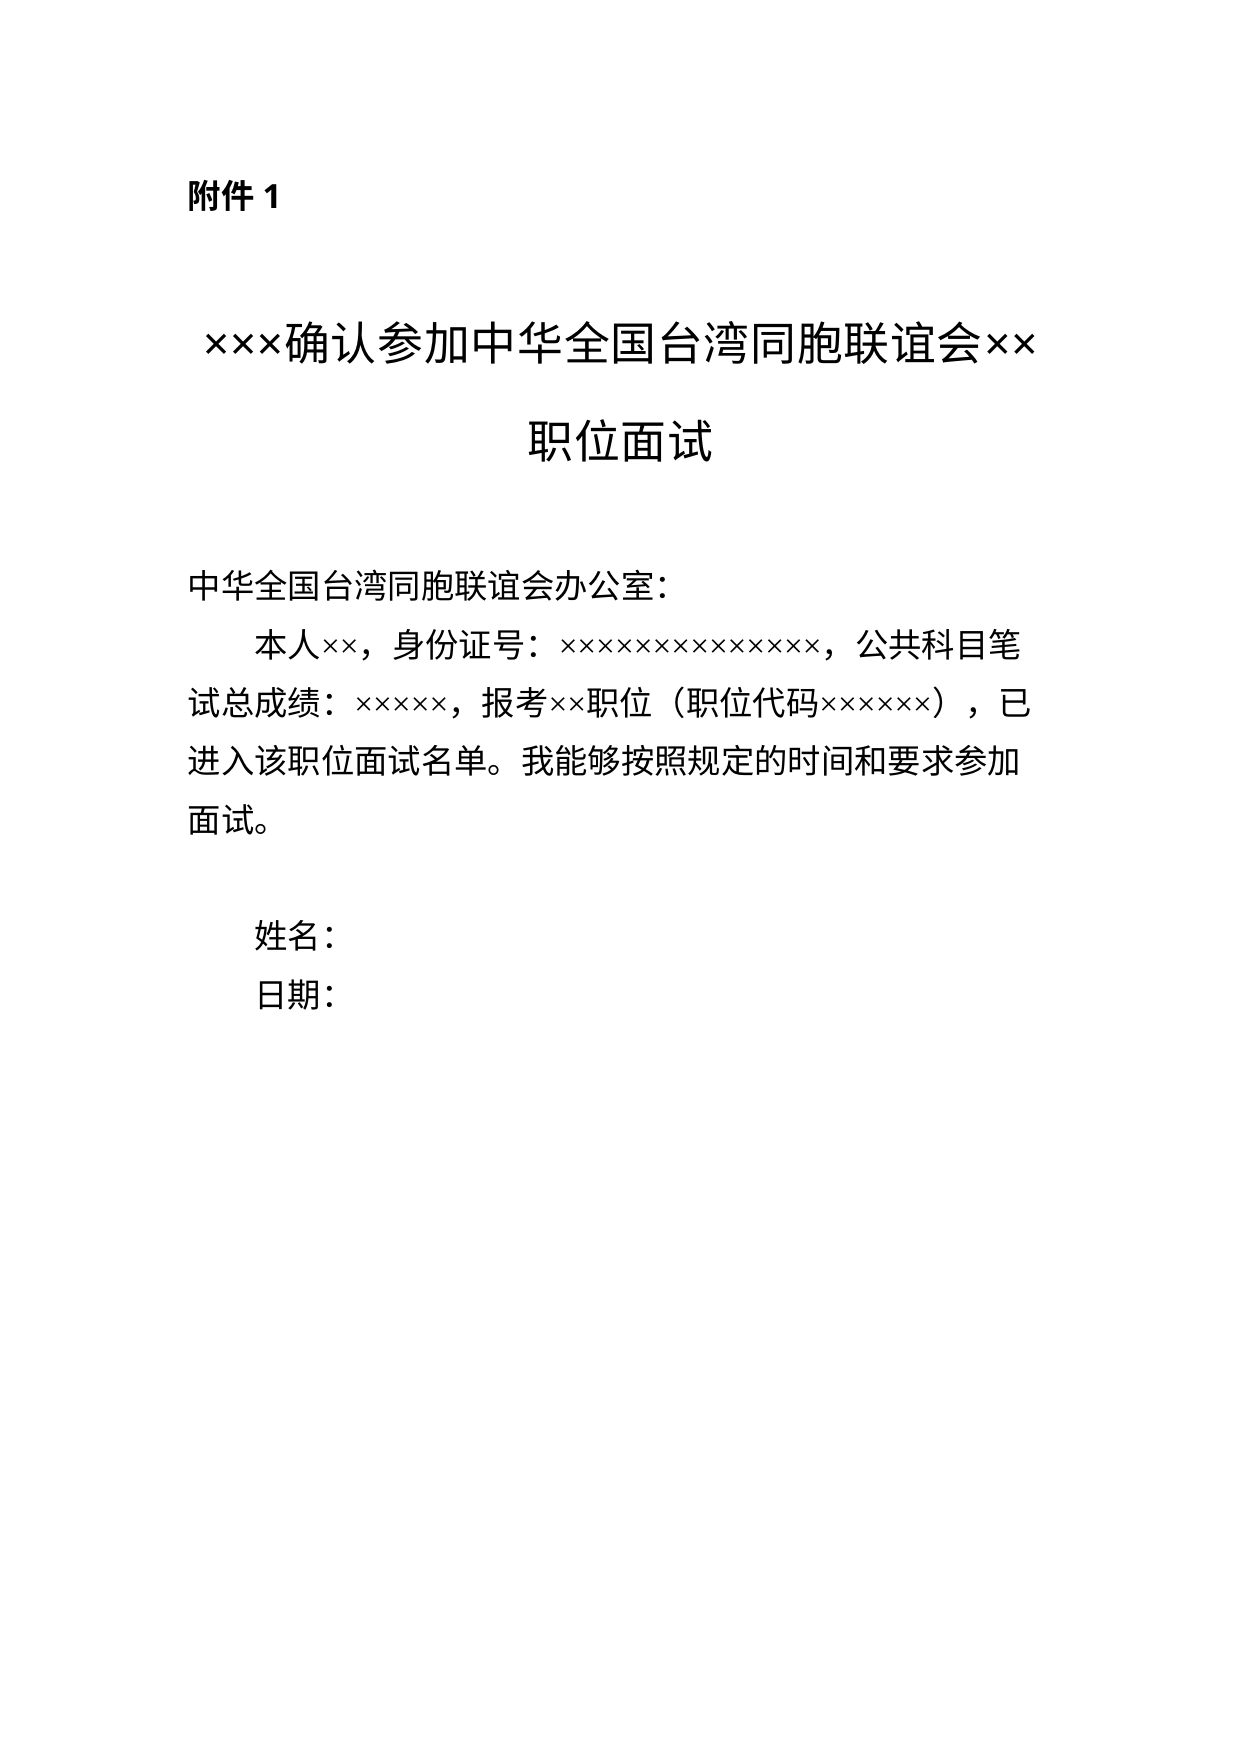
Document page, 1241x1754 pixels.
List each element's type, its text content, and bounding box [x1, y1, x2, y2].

text 中华全国台湾同胞联谊会办公室： [187, 552, 1053, 610]
text 附件1 [187, 162, 1053, 227]
text 本人××，身份证号：××××××××××××××，公共科目笔试总成绩：×××××，报考××职位（职位代码××××××），已进入该职位面试名单。我能够按照规定的时间和要求参加面试。 [187, 610, 1053, 844]
text 日期： [187, 960, 1053, 1019]
text ×××确认参加中华全国台湾同胞联谊会××职位面试 [187, 292, 1053, 487]
text 姓名： [187, 902, 1053, 960]
